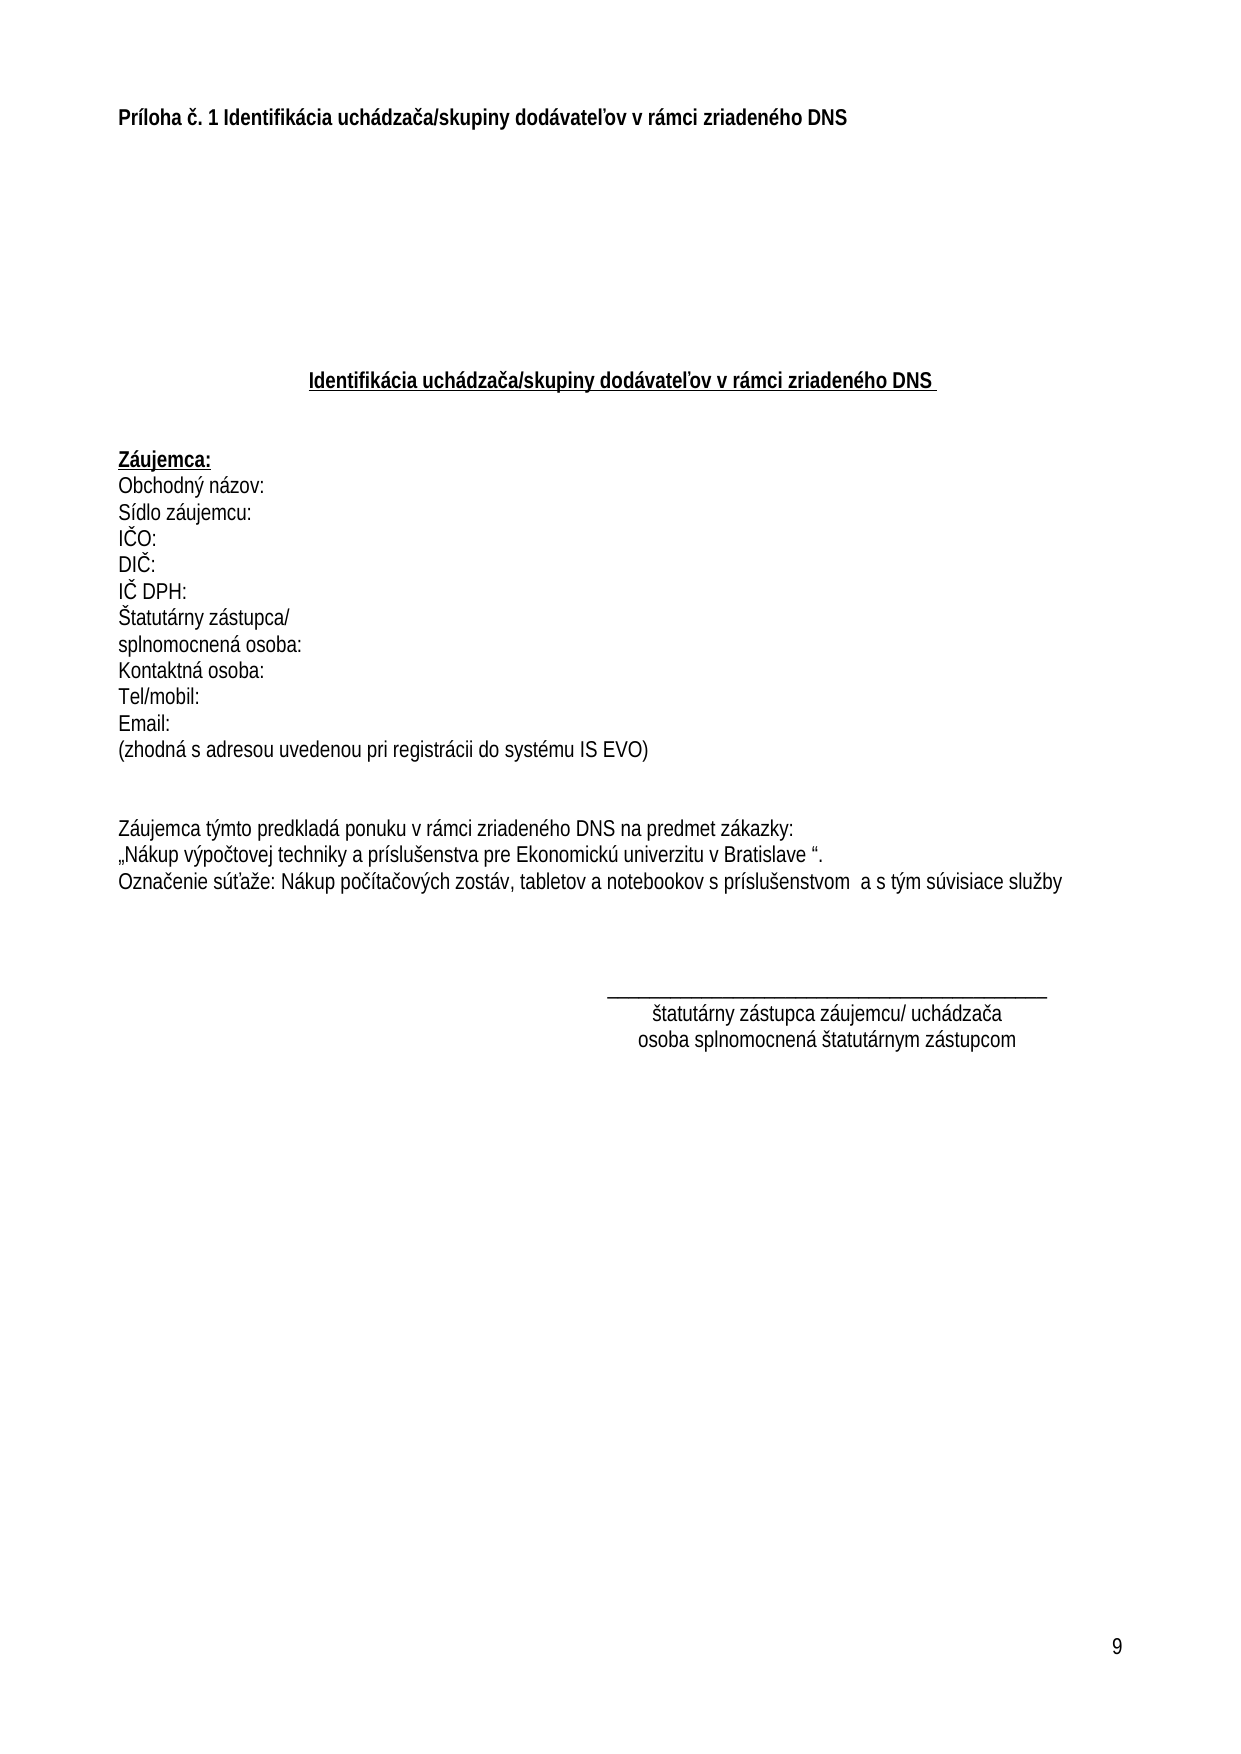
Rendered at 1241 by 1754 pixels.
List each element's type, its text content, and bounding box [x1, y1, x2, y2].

text Štatutárny zástupca/ [118, 604, 1122, 631]
text __________________________________________ [118, 973, 1122, 999]
text Záujemca: [118, 446, 1122, 472]
text IČ DPH: [118, 578, 1122, 604]
text Sídlo záujemcu: [118, 499, 1122, 525]
text Obchodný názov: [118, 472, 1122, 499]
text Príloha č. 1 Identifikácia uchádzača/skupiny dodávateľov v rámci zriadeného DNS [118, 103, 1122, 130]
text Záujemca týmto predkladá ponuku v rámci zriadeného DNS na predmet zákazky: [118, 815, 1122, 841]
text osoba splnomocnená štatutárnym zástupcom [118, 1026, 1122, 1052]
text (zhodná s adresou uvedenou pri registrácii do systému IS EVO) [118, 736, 1122, 762]
text štatutárny zástupca záujemcu/ uchádzača [118, 999, 1122, 1026]
text „“. [118, 841, 1122, 868]
text Kontaktná osoba: [118, 657, 1122, 683]
text DIČ: [118, 551, 1122, 578]
text Označenie súťaže: Nákup počítačových zostáv, tabletov a notebookov s príslušenstvom a s tým súvisiace služby [118, 868, 1122, 894]
text splnomocnená osoba: [118, 631, 1122, 657]
text Identifikácia uchádzača/skupiny dodávateľov v rámci zriadeného DNS [118, 367, 1122, 393]
text Email: [118, 709, 1122, 736]
text IČO: [118, 525, 1122, 551]
text Tel/mobil: [118, 683, 1122, 709]
